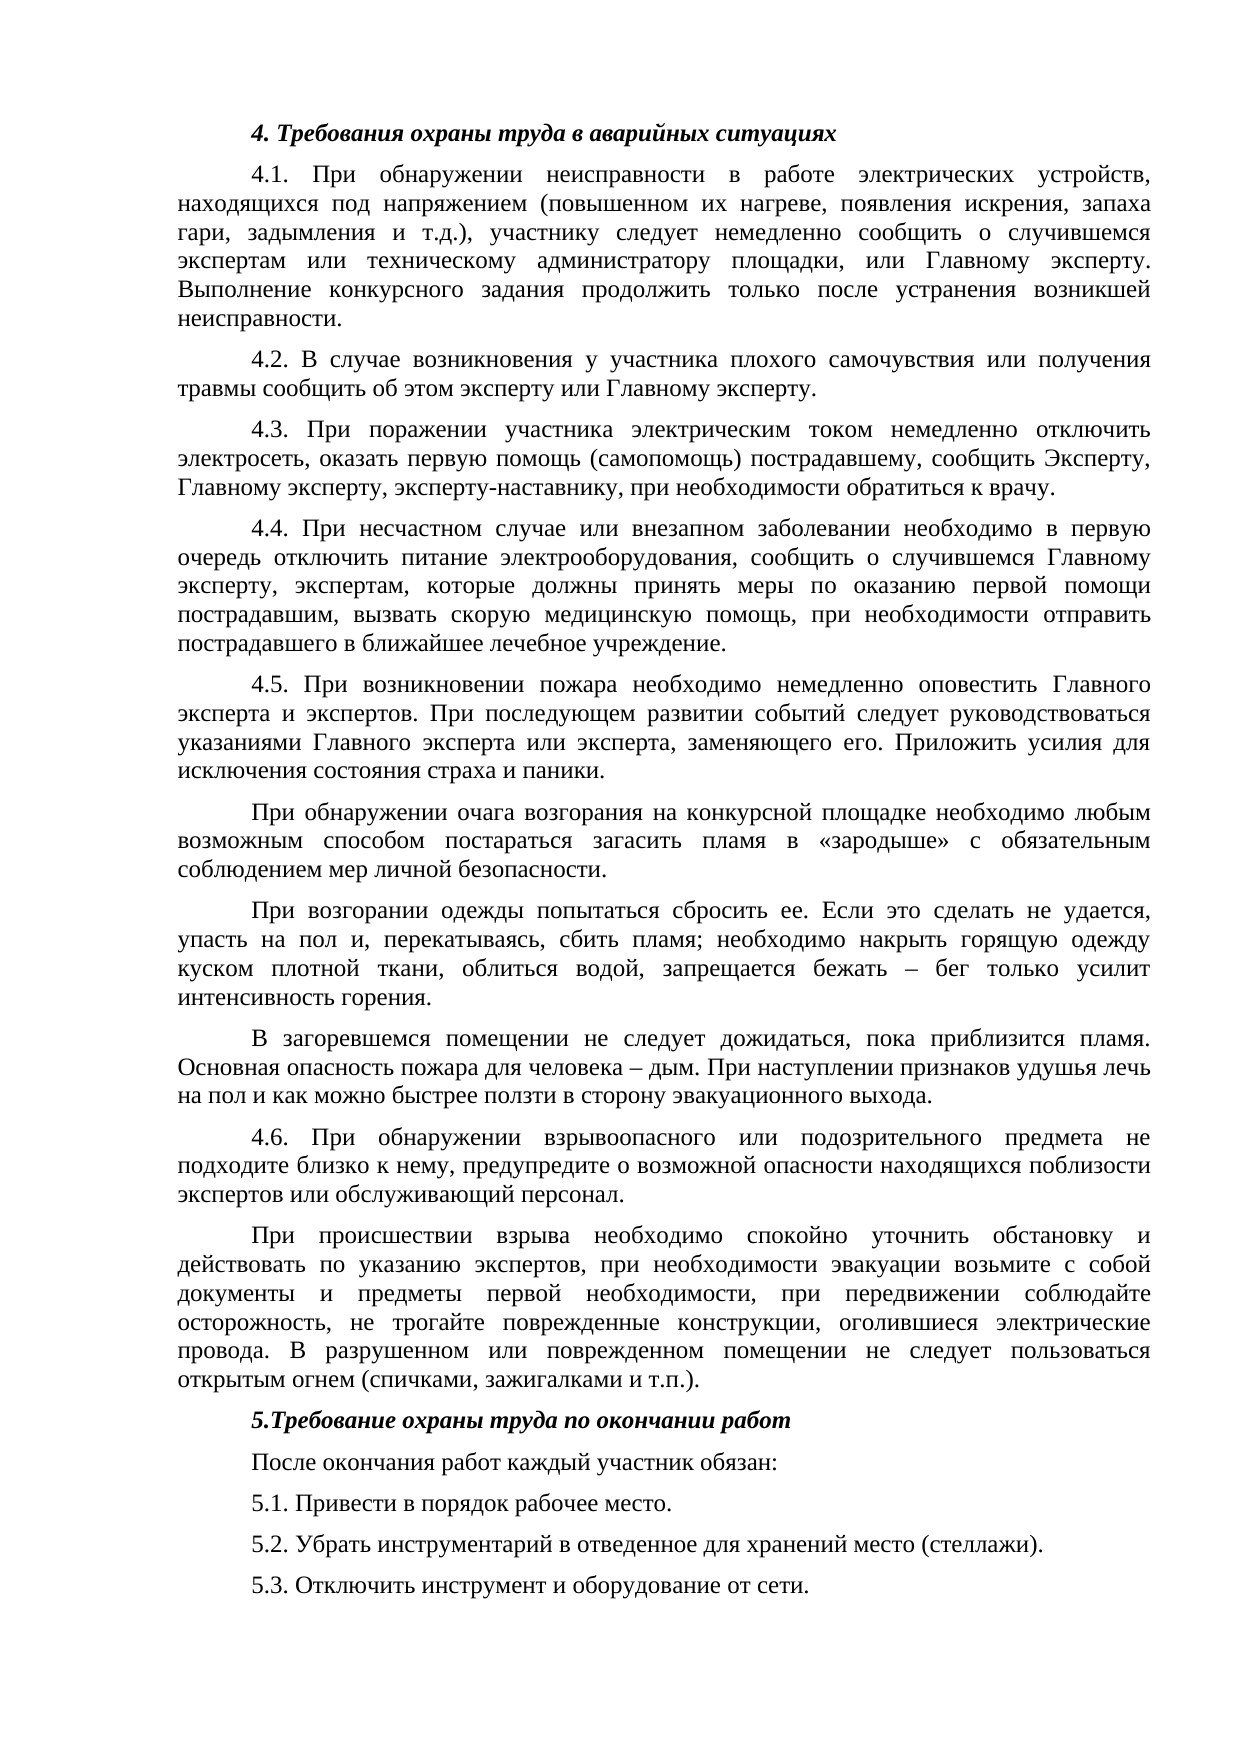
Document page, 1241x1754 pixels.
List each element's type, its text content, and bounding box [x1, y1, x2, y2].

text В загоревшемся помещении не следует дожидаться, пока приблизится пламя. Основная опасность пожара для человека – дым. При наступлении признаков удушья лечь на пол и как можно быстрее ползти в сторону эвакуационного выхода. [177, 1023, 1152, 1109]
text После окончания работ каждый участник обязан: [177, 1447, 1152, 1476]
text 4.3. При поражении участника электрическим током немедленно отключить электросеть, оказать первую помощь (самопомощь) пострадавшему, сообщить Эксперту, Главному эксперту, эксперту-наставнику, при необходимости обратиться к врачу. [177, 414, 1152, 501]
text При обнаружении очага возгорания на конкурсной площадке необходимо любым возможным способом постараться загасить пламя в «зародыше» с обязательным соблюдением мер личной безопасности. [177, 797, 1152, 883]
text 4. Требования охраны труда в аварийных ситуациях [177, 118, 1152, 147]
text 4.5. При возникновении пожара необходимо немедленно оповестить Главного эксперта и экспертов. При последующем развитии событий следует руководствоваться указаниями Главного эксперта или эксперта, заменяющего его. Приложить усилия для исключения состояния страха и паники. [177, 669, 1152, 784]
text При возгорании одежды попытаться сбросить ее. Если это сделать не удается, упасть на пол и, перекатываясь, сбить пламя; необходимо накрыть горящую одежду куском плотной ткани, облиться водой, запрещается бежать – бег только усилит интенсивность горения. [177, 896, 1152, 1011]
text При происшествии взрыва необходимо спокойно уточнить обстановку и действовать по указанию экспертов, при необходимости эвакуации возьмите с собой документы и предметы первой необходимости, при передвижении соблюдайте осторожность, не трогайте поврежденные конструкции, оголившиеся электрические провода. В разрушенном или поврежденном помещении не следует пользоваться открытым огнем (спичками, зажигалками и т.п.). [177, 1221, 1152, 1393]
text 4.4. При несчастном случае или внезапном заболевании необходимо в первую очередь отключить питание электрооборудования, сообщить о случившемся Главному эксперту, экспертам, которые должны принять меры по оказанию первой помощи пострадавшим, вызвать скорую медицинскую помощь, при необходимости отправить пострадавшего в ближайшее лечебное учреждение. [177, 513, 1152, 657]
text 4.2. В случае возникновения у участника плохого самочувствия или получения травмы сообщить об этом эксперту или Главному эксперту. [177, 344, 1152, 402]
text 4.6. При обнаружении взрывоопасного или подозрительного предмета не подходите близко к нему, предупредите о возможной опасности находящихся поблизости экспертов или обслуживающий персонал. [177, 1122, 1152, 1208]
text 5.2. Убрать инструментарий в отведенное для хранений место (стеллажи). [177, 1529, 1152, 1558]
text 5.3. Отключить инструмент и оборудование от сети. [177, 1571, 1152, 1599]
text 4.1. При обнаружении неисправности в работе электрических устройств, находящихся под напряжением (повышенном их нагреве, появления искрения, запаха гари, задымления и т.д.), участнику следует немедленно сообщить о случившемся экспертам или техническому администратору площадки, или Главному эксперту. Выполнение конкурсного задания продолжить только после устранения возникшей неисправности. [177, 159, 1152, 332]
text 5.Требование охраны труда по окончании работ [177, 1406, 1152, 1434]
text 5.1. Привести в порядок рабочее место. [177, 1488, 1152, 1517]
